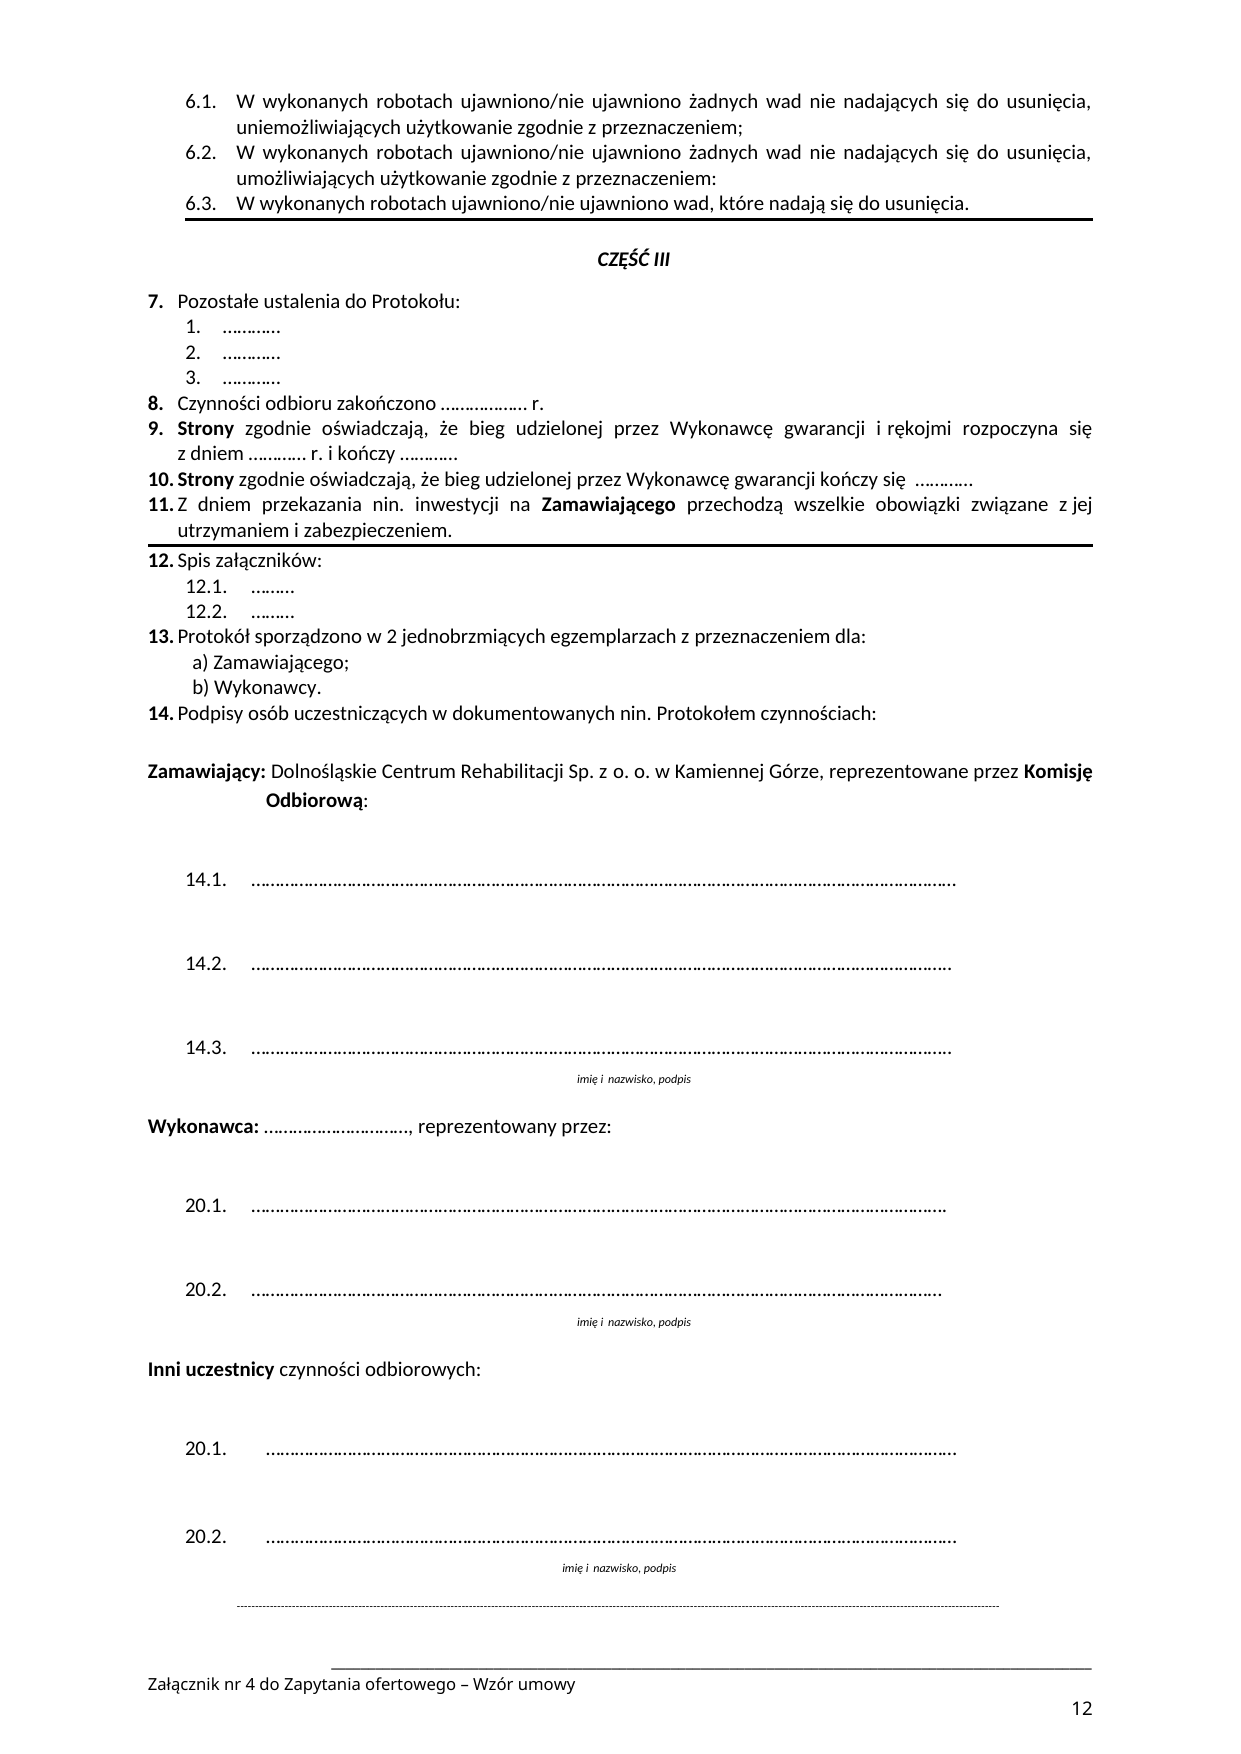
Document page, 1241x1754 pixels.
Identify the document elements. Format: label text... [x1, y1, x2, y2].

list Z dniem przekazania nin. inwestycji na Zamawiającego przechodzą wszelkie obowiązki związane z jej utrzymaniem i zabezpieczeniem. [148, 491, 1093, 544]
text a) Zamawiającego; [192, 649, 1093, 674]
list Pozostałe ustalenia do Protokołu: [148, 288, 1093, 313]
list ………… [185, 313, 1093, 339]
list ………………………………………………………………………………………………………………………………. [185, 1193, 1093, 1218]
text imię i nazwisko, podpis [177, 1314, 1093, 1340]
list ………………………………………………………………………………………………………………………………… [185, 866, 1093, 892]
text --------------------------------------------------------------------------------------------------------------------------------------------------------------------------------------------------------------- [148, 1599, 1093, 1624]
list Czynności odbioru zakończono ……………… r. [148, 390, 1093, 415]
list ………… [185, 364, 1093, 390]
text CZĘŚĆ III [148, 246, 1093, 272]
text imię i nazwisko, podpis [148, 1561, 1093, 1586]
text b) Wykonawcy. [192, 674, 1093, 700]
text Wykonawca: …………………………, reprezentowany przez: [148, 1113, 1093, 1139]
text imię i nazwisko, podpis [177, 1072, 1093, 1097]
list W wykonanych robotach ujawniono/nie ujawniono żadnych wad nie nadających się do usunięcia, uniemożliwiających użytkowanie zgodnie z przeznaczeniem; [185, 89, 1093, 139]
list W wykonanych robotach ujawniono/nie ujawniono wad, które nadają się do usunięcia. [185, 190, 1093, 218]
list Spis załączników: [148, 547, 1093, 573]
list ……………………………………………………………………………………………………………………………… [185, 1276, 1093, 1302]
list ………… [185, 339, 1093, 364]
list ……… [185, 573, 1093, 598]
list Strony zgodnie oświadczają, że bieg udzielonej przez Wykonawcę gwarancji i rękojmi rozpoczyna się z dniem ………… r. i kończy ………… [148, 415, 1093, 466]
list ……………………………………………………………………………………………………………………………… [185, 1523, 1093, 1548]
list W wykonanych robotach ujawniono/nie ujawniono żadnych wad nie nadających się do usunięcia, umożliwiających użytkowanie zgodnie z przeznaczeniem: [185, 139, 1093, 190]
list ……… [185, 598, 1093, 624]
list Protokół sporządzono w 2 jednobrzmiących egzemplarzach z przeznaczeniem dla: [148, 624, 1093, 649]
list ……………………………………………………………………………………………………………………………….. [185, 1034, 1093, 1059]
text Inni uczestnicy czynności odbiorowych: [148, 1356, 1093, 1381]
list ……………………………………………………………………………………………………………………………… [185, 1435, 1093, 1461]
list ……………………………………………………………………………………………………………………………….. [185, 950, 1093, 976]
list Strony zgodnie oświadczają, że bieg udzielonej przez Wykonawcę gwarancji kończy się ………… [148, 466, 1093, 491]
text Zamawiający: Dolnośląskie Centrum Rehabilitacji Sp. z o. o. w Kamiennej Górze, reprezentowane przez Komisję Odbiorową: [148, 758, 1093, 813]
list Podpisy osób uczestniczących w dokumentowanych nin. Protokołem czynnościach: [148, 700, 1093, 725]
